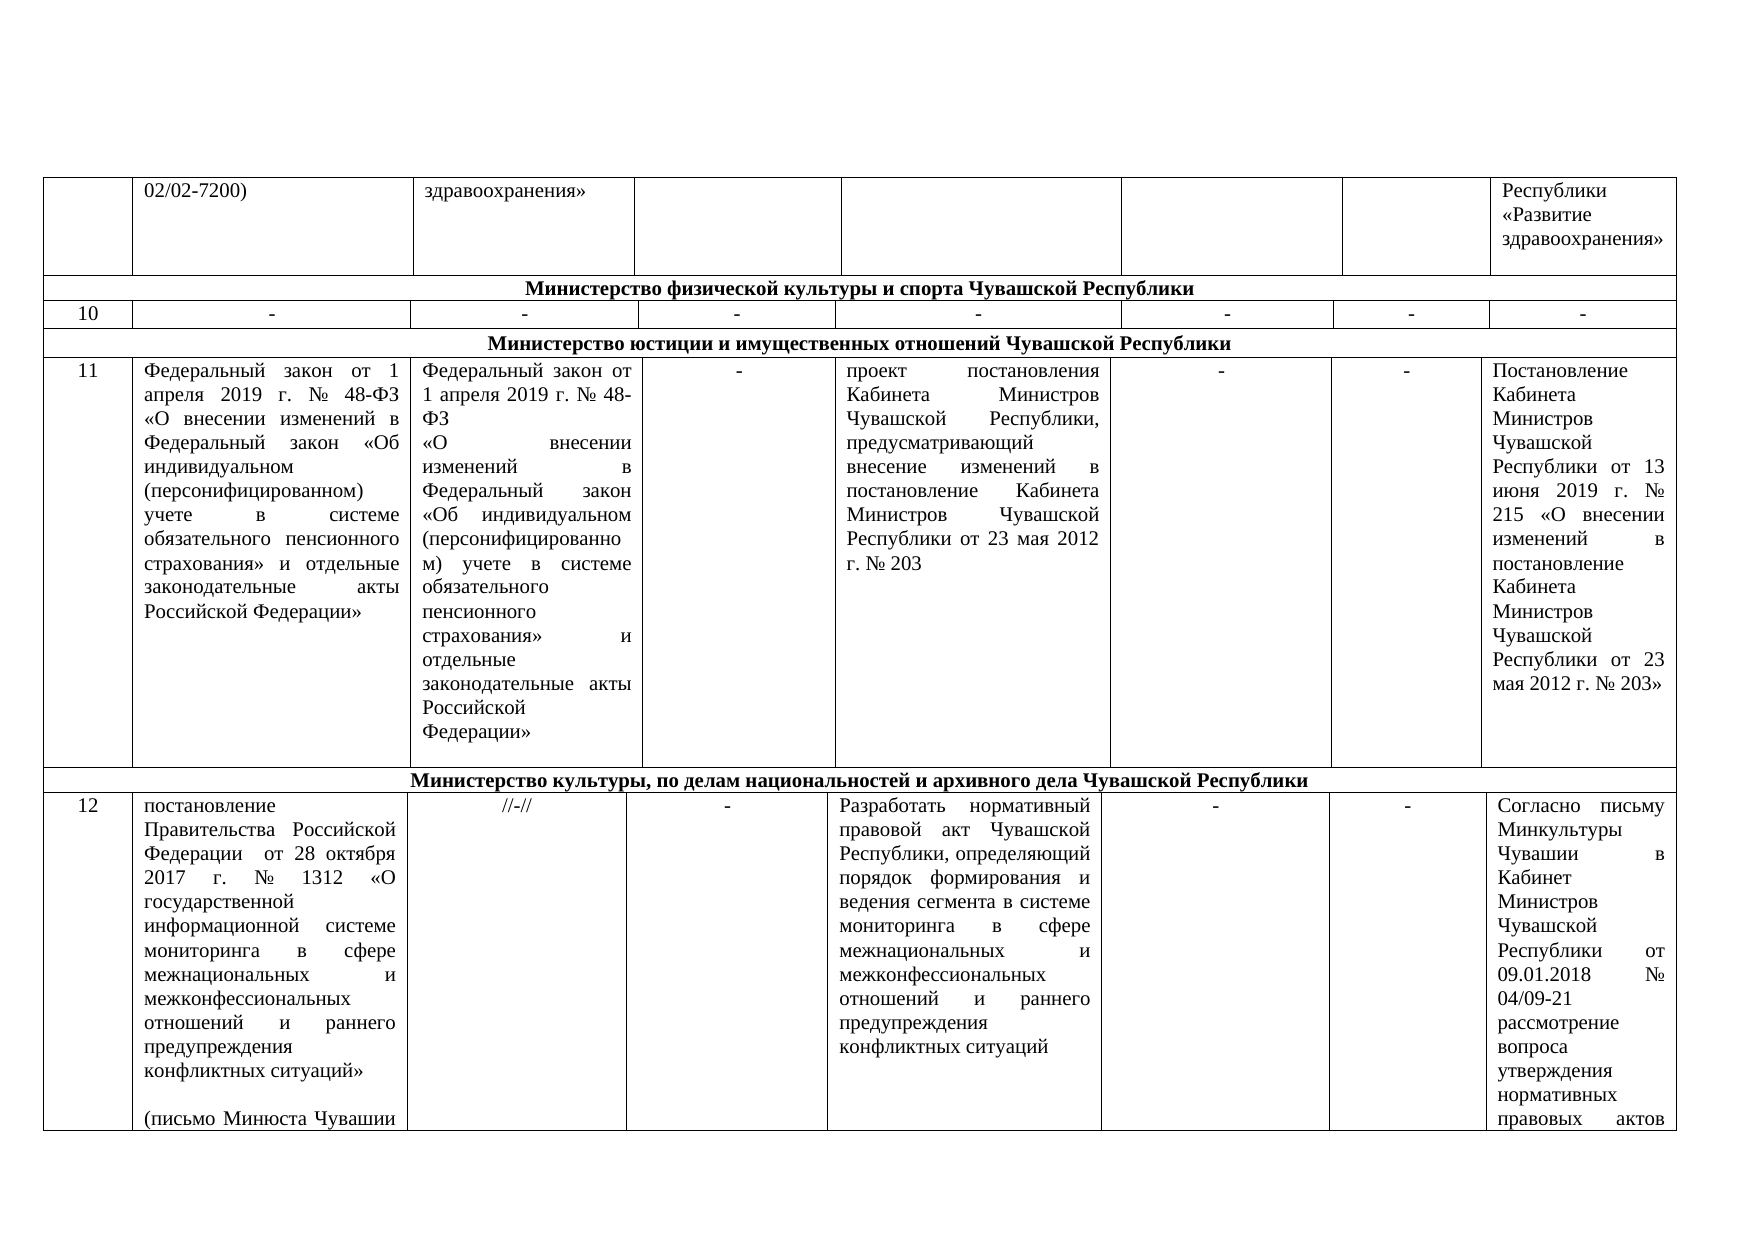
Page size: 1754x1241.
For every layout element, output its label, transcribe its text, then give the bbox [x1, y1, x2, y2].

table_cell 9 [44, 178, 132, 274]
table_cell //-// [408, 793, 626, 1130]
table_cell 10 [44, 301, 132, 328]
table_cell проект постановления Кабинета Министров Чувашской Республики, предусматривающий внесение изменений в постановление Кабинета Министров Чувашской Республики от 23 мая 2012 г. № 203 [836, 358, 1110, 767]
table_cell Постановление Кабинета Министров Чувашской Республики от 13 июня 2019 г. № 215 «О внесении изменений в постановление Кабинета Министров Чувашской Республики от 23 мая 2012 г. № 203» [1482, 358, 1676, 767]
table_cell - [1122, 301, 1333, 328]
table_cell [133, 178, 413, 274]
table_cell - [133, 301, 410, 328]
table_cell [414, 178, 634, 274]
table_cell 12 [44, 793, 132, 1130]
table_cell Министерство физической культуры и спорта Чувашской Республики [44, 276, 1676, 299]
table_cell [1487, 793, 1676, 1130]
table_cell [828, 793, 1101, 1130]
table_cell Министерство культуры, по делам национальностей и архивного дела Чувашской Республики [44, 768, 1676, 792]
table_cell - [1343, 178, 1490, 274]
table_cell Федеральный закон от 1 апреля 2019 г. № 48-ФЗ «О внесении изменений в Федеральный закон «Об индивидуальном (персонифицированном) учете в системе обязательного пенсионного страхования» и отдельные законодательные акты Российской Федерации» [133, 358, 410, 767]
table_cell - [1330, 793, 1486, 1130]
table_cell - [639, 301, 835, 328]
table_cell - [1332, 358, 1481, 767]
table_cell - [1102, 793, 1329, 1130]
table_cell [842, 178, 1121, 274]
table_cell 11 [44, 358, 132, 767]
table_cell - [1334, 301, 1489, 328]
table_cell - [411, 301, 638, 328]
table_cell - [635, 178, 841, 274]
table_cell - [836, 301, 1121, 328]
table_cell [1491, 178, 1676, 274]
table_cell Министерство юстиции и имущественных отношений Чувашской Республики [44, 329, 1676, 357]
table_cell - [1122, 178, 1342, 274]
table_cell - [643, 358, 835, 767]
table_cell - [1490, 301, 1676, 328]
table_cell - [1111, 358, 1331, 767]
table_cell Федеральный закон от 1 апреля 2019 г. № 48-ФЗ «О внесении изменений в Федеральный закон «Об индивидуальном (персонифицированном) учете в системе обязательного пенсионного страхования» и отдельные законодательные акты Российской Федерации» [411, 358, 642, 767]
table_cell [133, 793, 407, 1130]
table_cell - [627, 793, 827, 1130]
